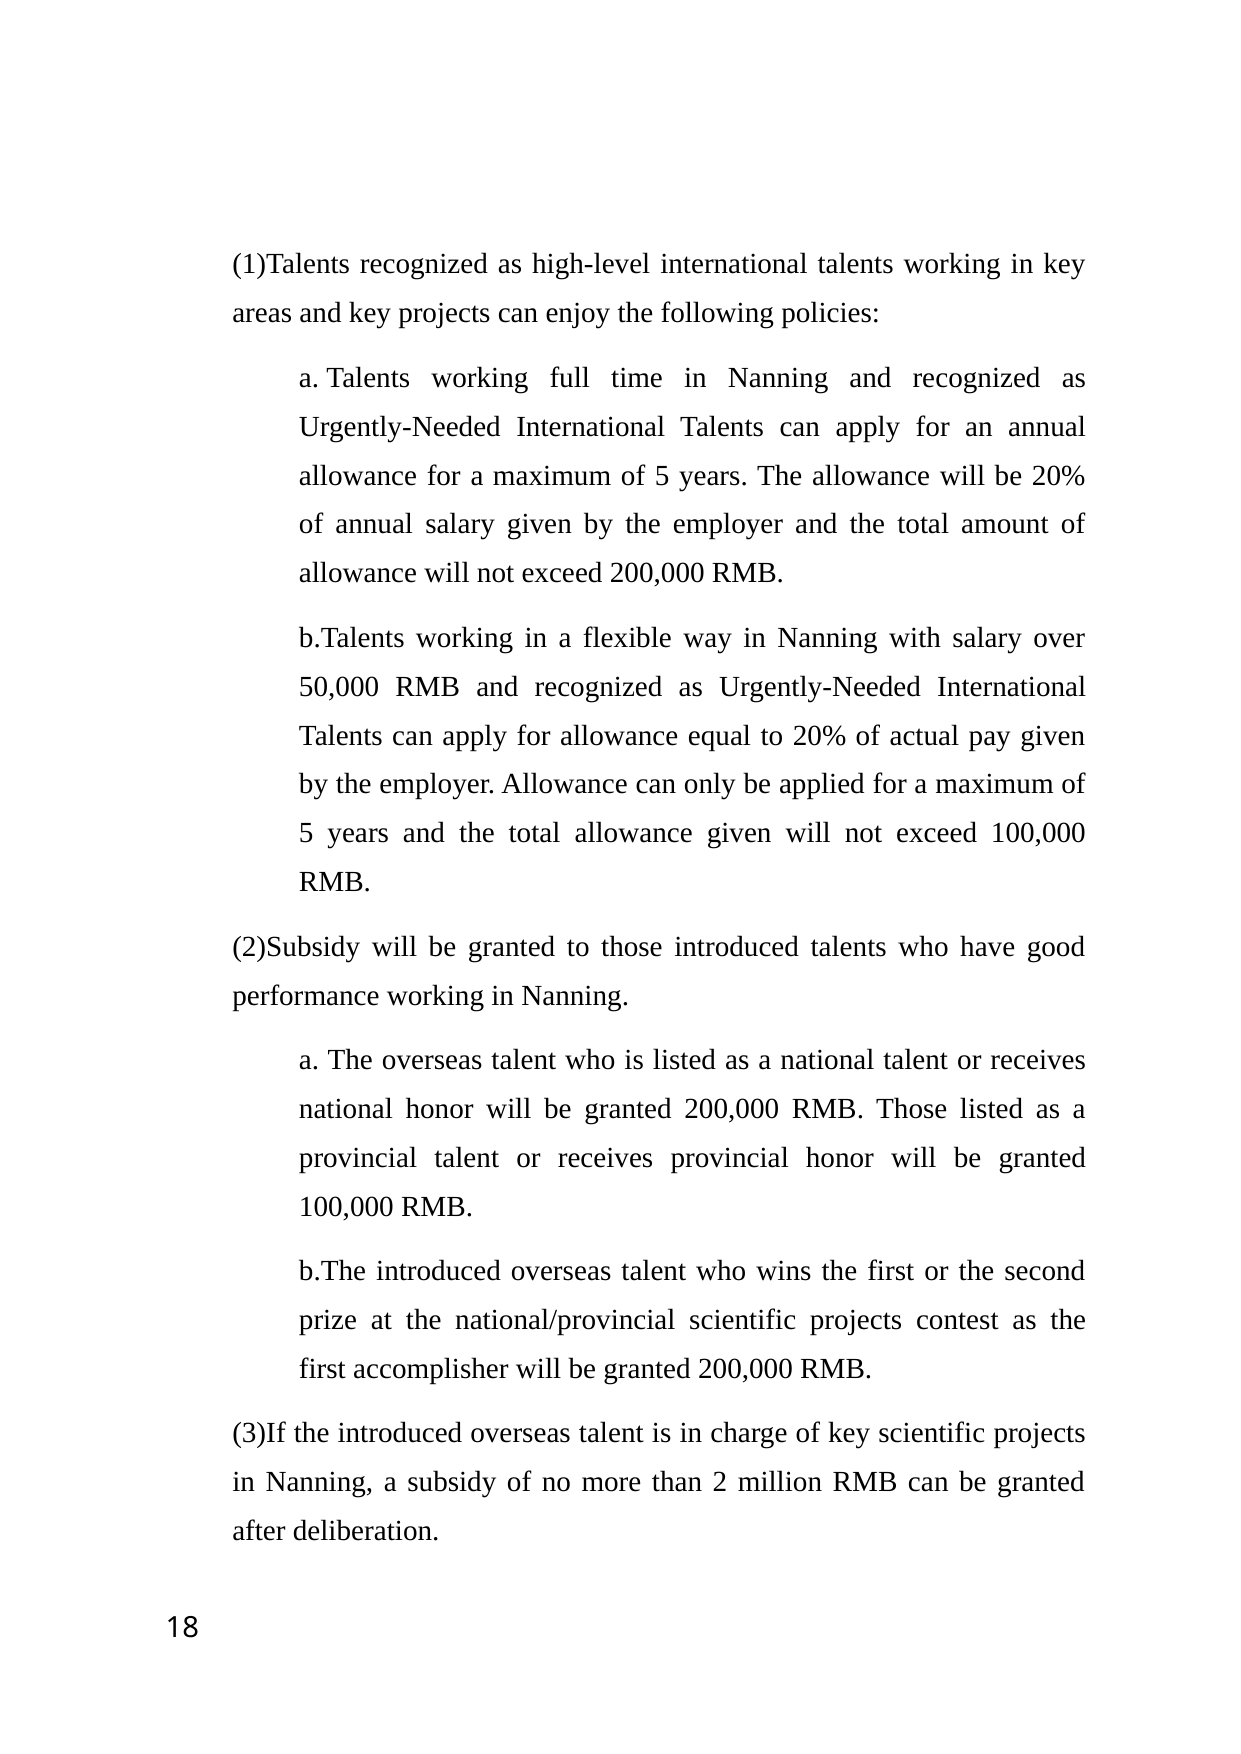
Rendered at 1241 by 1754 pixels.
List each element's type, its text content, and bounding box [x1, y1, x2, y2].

text b.The introduced overseas talent who wins the first or the second prize at the national/provincial scientific projects contest as the first accomplisher will be granted 200,000 RMB. [299, 1247, 1087, 1391]
text (2)Subsidy will be granted to those introduced talents who have good performance working in Nanning. [232, 923, 1087, 1017]
list b.Talents working in a flexible way in Nanning with salary over 50,000 RMB and recognized as Urgently-Needed International Talents can apply for allowance equal to 20% of actual pay given by the employer. Allowance can only be applied for a maximum of 5 years and the total allowance given will not exceed 100,000 RMB. [299, 614, 1087, 904]
text (3)If the introduced overseas talent is in charge of key scientific projects in Nanning, a subsidy of no more than 2 million RMB can be granted after deliberation. [232, 1410, 1087, 1553]
text (1)Talents recognized as high-level international talents working in key areas and key projects can enjoy the following policies: [232, 241, 1087, 335]
list a. The overseas talent who is listed as a national talent or receives national honor will be granted 200,000 RMB. Those listed as a provincial talent or receives provincial honor will be granted 100,000 RMB. [299, 1036, 1087, 1228]
list Talents working full time in Nanning and recognized as Urgently-Needed International Talents can apply for an annual allowance for a maximum of 5 years. The allowance will be 20% of annual salary given by the employer and the total amount of allowance will not exceed 200,000 RMB. [299, 354, 1087, 595]
